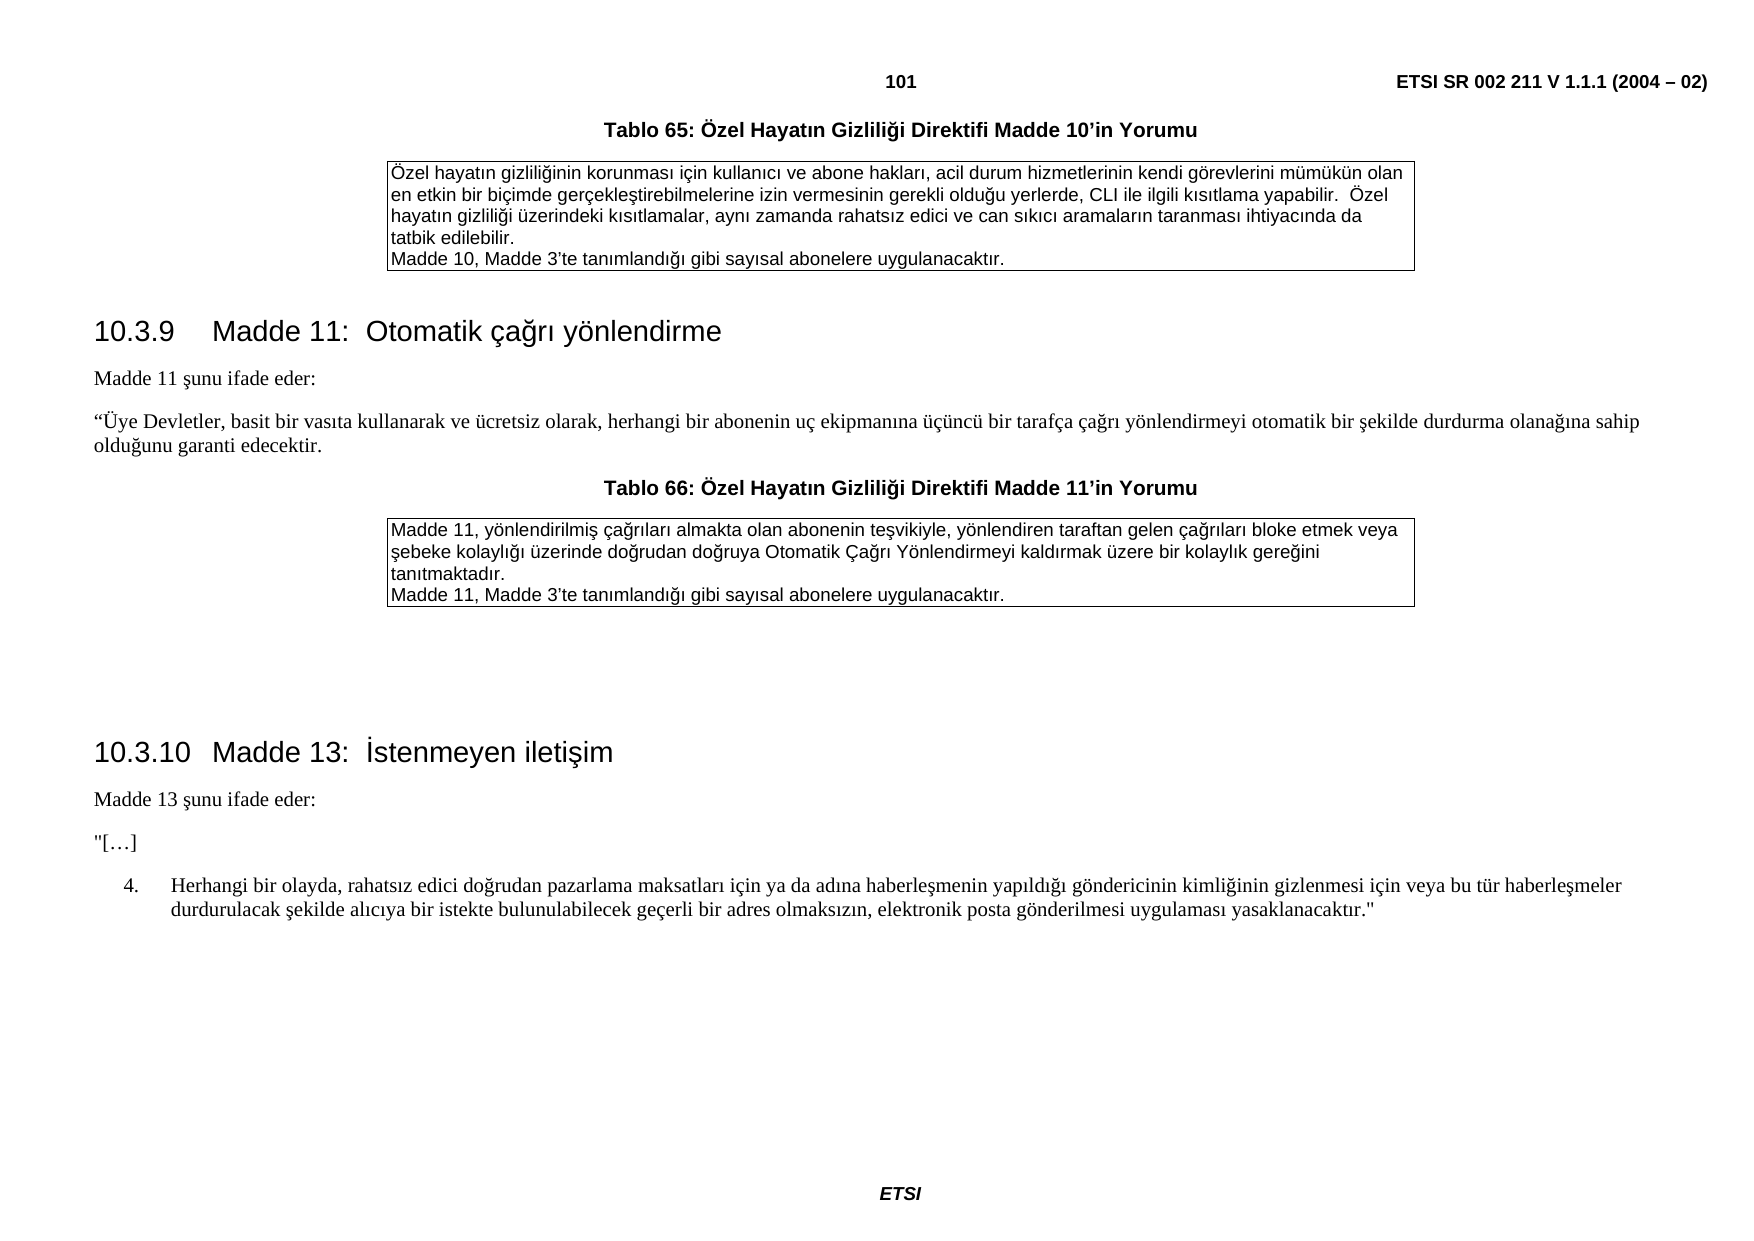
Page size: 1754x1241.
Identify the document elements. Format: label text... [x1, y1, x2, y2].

subtitle 10.3.9 Madde 11: Otomatik çağrı yönlendirme [94, 313, 1708, 347]
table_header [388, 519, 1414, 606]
text “Üye Devletler, basit bir vasıta kullanarak ve ücretsiz olarak, herhangi bir abonenin uç ekipmanına üçüncü bir tarafça çağrı yönlendirmeyi otomatik bir şekilde durdurma olanağına sahip olduğunu garanti edecektir. [94, 409, 1708, 457]
text "[…] [94, 830, 1708, 854]
subtitle 10.3.10 Madde 13: İstenmeyen iletişim [94, 735, 1708, 768]
text Tablo 66: Özel Hayatın Gizliliği Direktifi Madde 11’in Yorumu [94, 476, 1708, 499]
text Tablo 65: Özel Hayatın Gizliliği Direktifi Madde 10’in Yorumu [94, 118, 1708, 142]
text 4. Herhangi bir olayda, rahatsız edici doğrudan pazarlama maksatları için ya da adına haberleşmenin yapıldığı göndericinin kimliğinin gizlenmesi için veya bu tür haberleşmeler durdurulacak şekilde alıcıya bir istekte bulunulabilecek geçerli bir adres olmaksızın, elektronik posta gönderilmesi uygulaması yasaklanacaktır." [123, 873, 1708, 921]
text Madde 11 şunu ifade eder: [94, 366, 1708, 390]
text Madde 13 şunu ifade eder: [94, 787, 1708, 811]
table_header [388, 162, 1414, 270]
